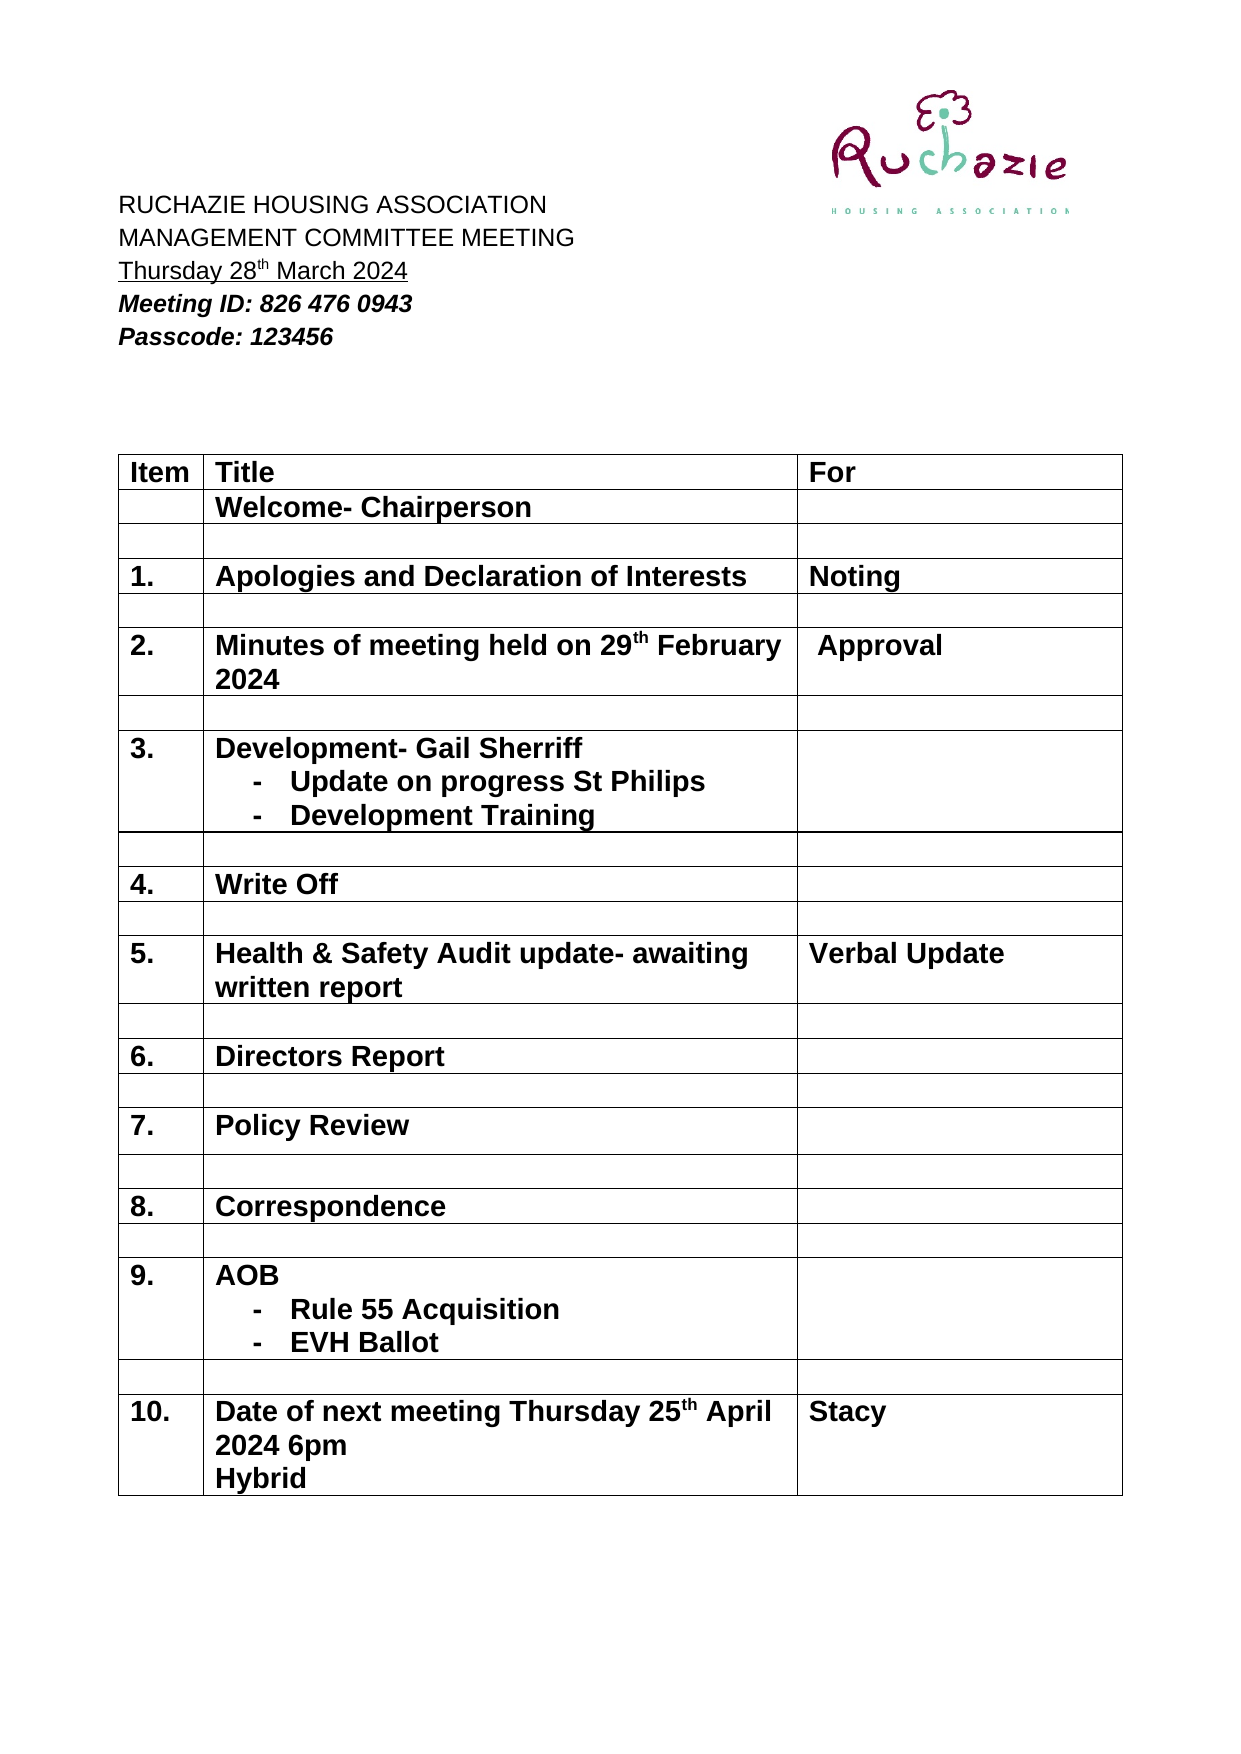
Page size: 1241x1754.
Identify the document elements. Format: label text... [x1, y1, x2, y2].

table_cell 8. [119, 1189, 203, 1223]
table_cell [798, 524, 1122, 558]
table_cell Directors Report [204, 1039, 797, 1072]
table_cell Health & Safety Audit update- awaiting written report [204, 936, 797, 1003]
table_header Item [119, 455, 203, 489]
table_header For [798, 455, 1122, 489]
table_cell [204, 833, 797, 866]
table_cell [204, 1360, 797, 1393]
table_cell 9. [119, 1258, 203, 1359]
table_cell Verbal Update [798, 936, 1122, 1003]
table_header Title [204, 455, 797, 489]
table_cell [204, 594, 797, 627]
table_cell [798, 1189, 1122, 1223]
table_cell 6. [119, 1039, 203, 1072]
table_cell [204, 696, 797, 730]
table_cell Stacy [798, 1395, 1122, 1495]
table_cell [204, 1224, 797, 1257]
picture [832, 90, 1069, 214]
table_cell [798, 1074, 1122, 1107]
table_cell Write Off [204, 867, 797, 901]
table_cell [798, 1108, 1122, 1153]
table_cell [119, 833, 203, 866]
table_cell [204, 1074, 797, 1107]
table_cell [798, 833, 1122, 866]
table_cell [119, 1360, 203, 1393]
table_cell Minutes of meeting held on 29th February 2024 [204, 628, 797, 695]
table_cell Approval [798, 628, 1122, 695]
table_cell [798, 731, 1122, 831]
table_cell [798, 1224, 1122, 1257]
table_cell Correspondence [204, 1189, 797, 1223]
table_cell Date of next meeting Thursday 25th April 2024 6pm Hybrid [204, 1395, 797, 1495]
table_cell [119, 1224, 203, 1257]
table_cell [798, 1039, 1122, 1072]
text Thursday 28th March 2024 [118, 256, 1090, 285]
table_cell [798, 1004, 1122, 1038]
table_cell 3. [119, 731, 203, 831]
text MANAGEMENT COMMITTEE MEETING [118, 223, 1090, 252]
table_cell [798, 867, 1122, 901]
table_cell [119, 1155, 203, 1188]
table_cell [119, 1004, 203, 1038]
table_cell [119, 490, 203, 523]
table_cell [798, 1258, 1122, 1359]
text RUCHAZIE HOUSING ASSOCIATION [118, 90, 1090, 219]
table_cell 5. [119, 936, 203, 1003]
table_cell [204, 1004, 797, 1038]
table_cell Development- Gail Sherriff Update on progress St Philips Development Training [204, 731, 797, 831]
table_cell 1. [119, 559, 203, 592]
table_cell [204, 1155, 797, 1188]
table_cell [119, 902, 203, 935]
table_cell 2. [119, 628, 203, 695]
table_cell AOB Rule 55 Acquisition EVH Ballot [204, 1258, 797, 1359]
table_cell [798, 1155, 1122, 1188]
table_cell 4. [119, 867, 203, 901]
table_cell Welcome- Chairperson [204, 490, 797, 523]
table_cell [798, 594, 1122, 627]
table_cell [204, 902, 797, 935]
table_cell [119, 1074, 203, 1107]
table_cell Apologies and Declaration of Interests [204, 559, 797, 592]
table_cell Noting [798, 559, 1122, 592]
text Meeting ID: 826 476 0943 Passcode: 123456 [118, 289, 1090, 351]
table_cell 10. [119, 1395, 203, 1495]
table_cell 7. [119, 1108, 203, 1153]
table_cell [119, 594, 203, 627]
table_cell [204, 524, 797, 558]
table_cell [798, 490, 1122, 523]
table_cell [119, 696, 203, 730]
table_cell Policy Review [204, 1108, 797, 1153]
table_cell [119, 524, 203, 558]
table_cell [798, 696, 1122, 730]
table_cell [798, 902, 1122, 935]
table_cell [798, 1360, 1122, 1393]
